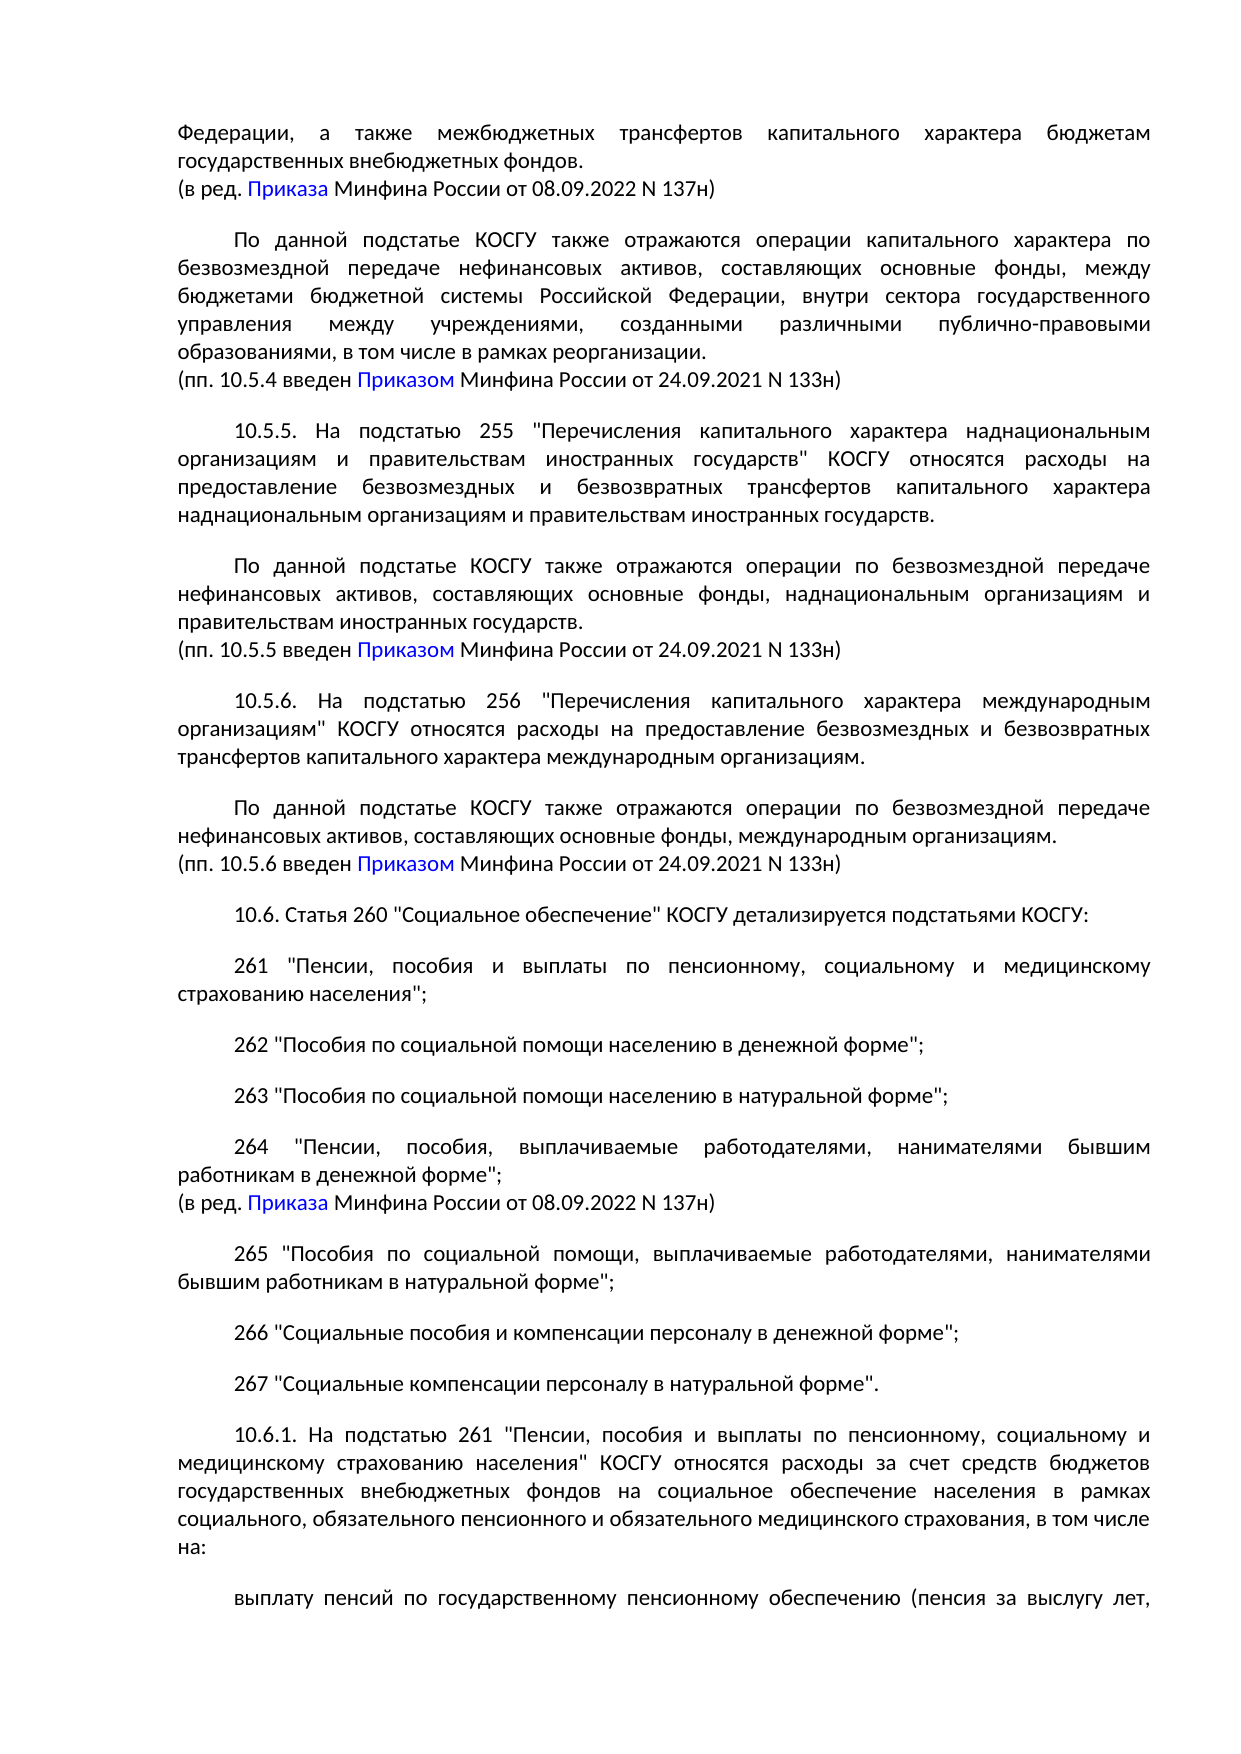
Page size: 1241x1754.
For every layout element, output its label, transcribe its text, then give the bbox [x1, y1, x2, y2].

text 262 "Пособия по социальной помощи населению в денежной форме"; [177, 1030, 1152, 1058]
text (в ред. Приказа Минфина России от 08.09.2022 N 137н) [177, 1188, 1152, 1216]
text По данной подстатье КОСГУ также отражаются операции по безвозмездной передаче нефинансовых активов, составляющих основные фонды, международным организациям. [177, 793, 1152, 849]
text 263 "Пособия по социальной помощи населению в натуральной форме"; [177, 1081, 1152, 1109]
text 10.5.6. На подстатью 256 "Перечисления капитального характера международным организациям" КОСГУ относятся расходы на предоставление безвозмездных и безвозвратных трансфертов капитального характера международным организациям. [177, 686, 1152, 770]
text (пп. 10.5.6 введен Приказом Минфина России от 24.09.2021 N 133н) [177, 849, 1152, 877]
text 264 "Пенсии, пособия, выплачиваемые работодателями, нанимателями бывшим работникам в денежной форме"; [177, 1132, 1152, 1188]
text 267 "Социальные компенсации персоналу в натуральной форме". [177, 1369, 1152, 1397]
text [177, 1583, 1152, 1611]
text По данной подстатье КОСГУ также отражаются операции капитального характера по безвозмездной передаче нефинансовых активов, составляющих основные фонды, между бюджетами бюджетной системы Российской Федерации, внутри сектора государственного управления между учреждениями, созданными различными публично-правовыми образованиями, в том числе в рамках реорганизации. [177, 225, 1152, 365]
text (пп. 10.5.5 введен Приказом Минфина России от 24.09.2021 N 133н) [177, 635, 1152, 663]
text 10.5.5. На подстатью 255 "Перечисления капитального характера наднациональным организациям и правительствам иностранных государств" КОСГУ относятся расходы на предоставление безвозмездных и безвозвратных трансфертов капитального характера наднациональным организациям и правительствам иностранных государств. [177, 416, 1152, 528]
text (в ред. Приказа Минфина России от 08.09.2022 N 137н) [177, 174, 1152, 202]
text 10.6. Статья 260 "Социальное обеспечение" КОСГУ детализируется подстатьями КОСГУ: [177, 900, 1152, 928]
text 265 "Пособия по социальной помощи, выплачиваемые работодателями, нанимателями бывшим работникам в натуральной форме"; [177, 1239, 1152, 1295]
text 266 "Социальные пособия и компенсации персоналу в денежной форме"; [177, 1318, 1152, 1346]
text 10.6.1. На подстатью 261 "Пенсии, пособия и выплаты по пенсионному, социальному и медицинскому страхованию населения" КОСГУ относятся расходы за счет средств бюджетов государственных внебюджетных фондов на социальное обеспечение населения в рамках социального, обязательного пенсионного и обязательного медицинского страхования, в том числе на: [177, 1420, 1152, 1560]
text 261 "Пенсии, пособия и выплаты по пенсионному, социальному и медицинскому страхованию населения"; [177, 951, 1152, 1007]
text По данной подстатье КОСГУ также отражаются операции по безвозмездной передаче нефинансовых активов, составляющих основные фонды, наднациональным организациям и правительствам иностранных государств. [177, 551, 1152, 635]
text (пп. 10.5.4 введен Приказом Минфина России от 24.09.2021 N 133н) [177, 365, 1152, 393]
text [177, 118, 1152, 174]
